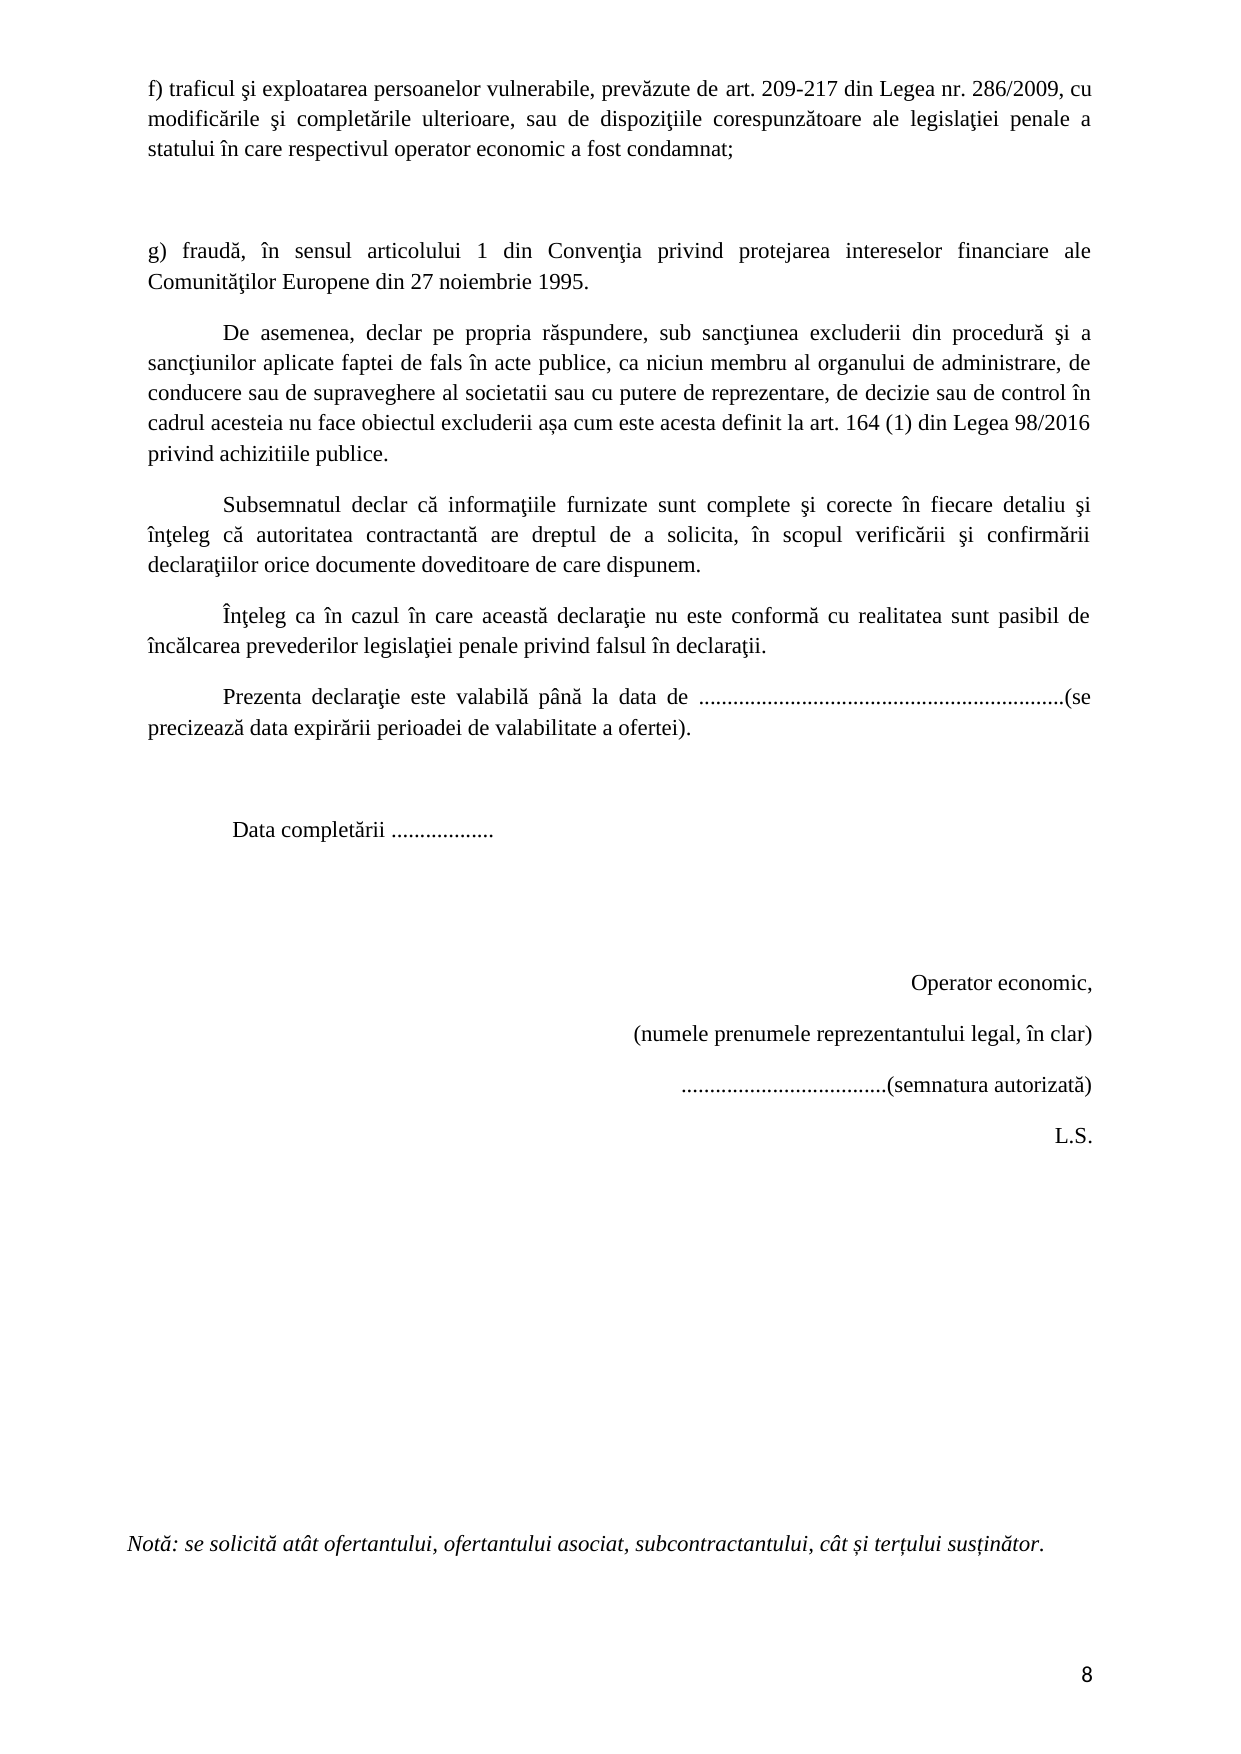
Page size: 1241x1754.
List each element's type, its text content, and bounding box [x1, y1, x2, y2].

text Prezenta declaraţie este valabilă până la data de ................................................................(se precizează data expirării perioadei de valabilitate a ofertei). [148, 683, 1093, 740]
text De asemenea, declar pe propria răspundere, sub sancţiunea excluderii din procedură şi a sancţiunilor aplicate faptei de fals în acte publice, ca niciun membru al organului de administrare, de conducere sau de supraveghere al societatii sau cu putere de reprezentare, de decizie sau de control în cadrul acesteia nu face obiectul excluderii așa cum este acesta definit la art. 164 (1) din Legea 98/2016 privind achizitiile publice. [148, 319, 1093, 466]
text (numele prenumele reprezentantului legal, în clar) [523, 1020, 1093, 1046]
text Înţeleg ca în cazul în care această declaraţie nu este conformă cu realitatea sunt pasibil de încălcarea prevederilor legislaţiei penale privind falsul în declaraţii. [148, 602, 1093, 659]
text Notă: se solicită atât ofertantului, ofertantului asociat, subcontractantului, cât și terțului susținător. [82, 1530, 1093, 1557]
text Subsemnatul declar că informaţiile furnizate sunt complete şi corecte în fiecare detaliu şi înţeleg că autoritatea contractantă are dreptul de a solicita, în scopul verificării şi confirmării declaraţiilor orice documente doveditoare de care dispunem. [148, 491, 1093, 577]
text g) fraudă, în sensul articolului 1 din Convenţia privind protejarea intereselor financiare ale Comunităţilor Europene din 27 noiembrie 1995. [148, 237, 1093, 294]
text Operator economic, [598, 969, 1093, 995]
text ....................................(semnatura autorizată) [598, 1071, 1093, 1097]
text Data completării .................. [232, 816, 1093, 842]
text f) traficul şi exploatarea persoanelor vulnerabile, prevăzute de art. 209-217 din Legea nr. 286/2009, cu modificările şi completările ulterioare, sau de dispoziţiile corespunzătoare ale legislaţiei penale a statului în care respectivul operator economic a fost condamnat; [148, 75, 1093, 162]
text L.S. [616, 1122, 1093, 1148]
